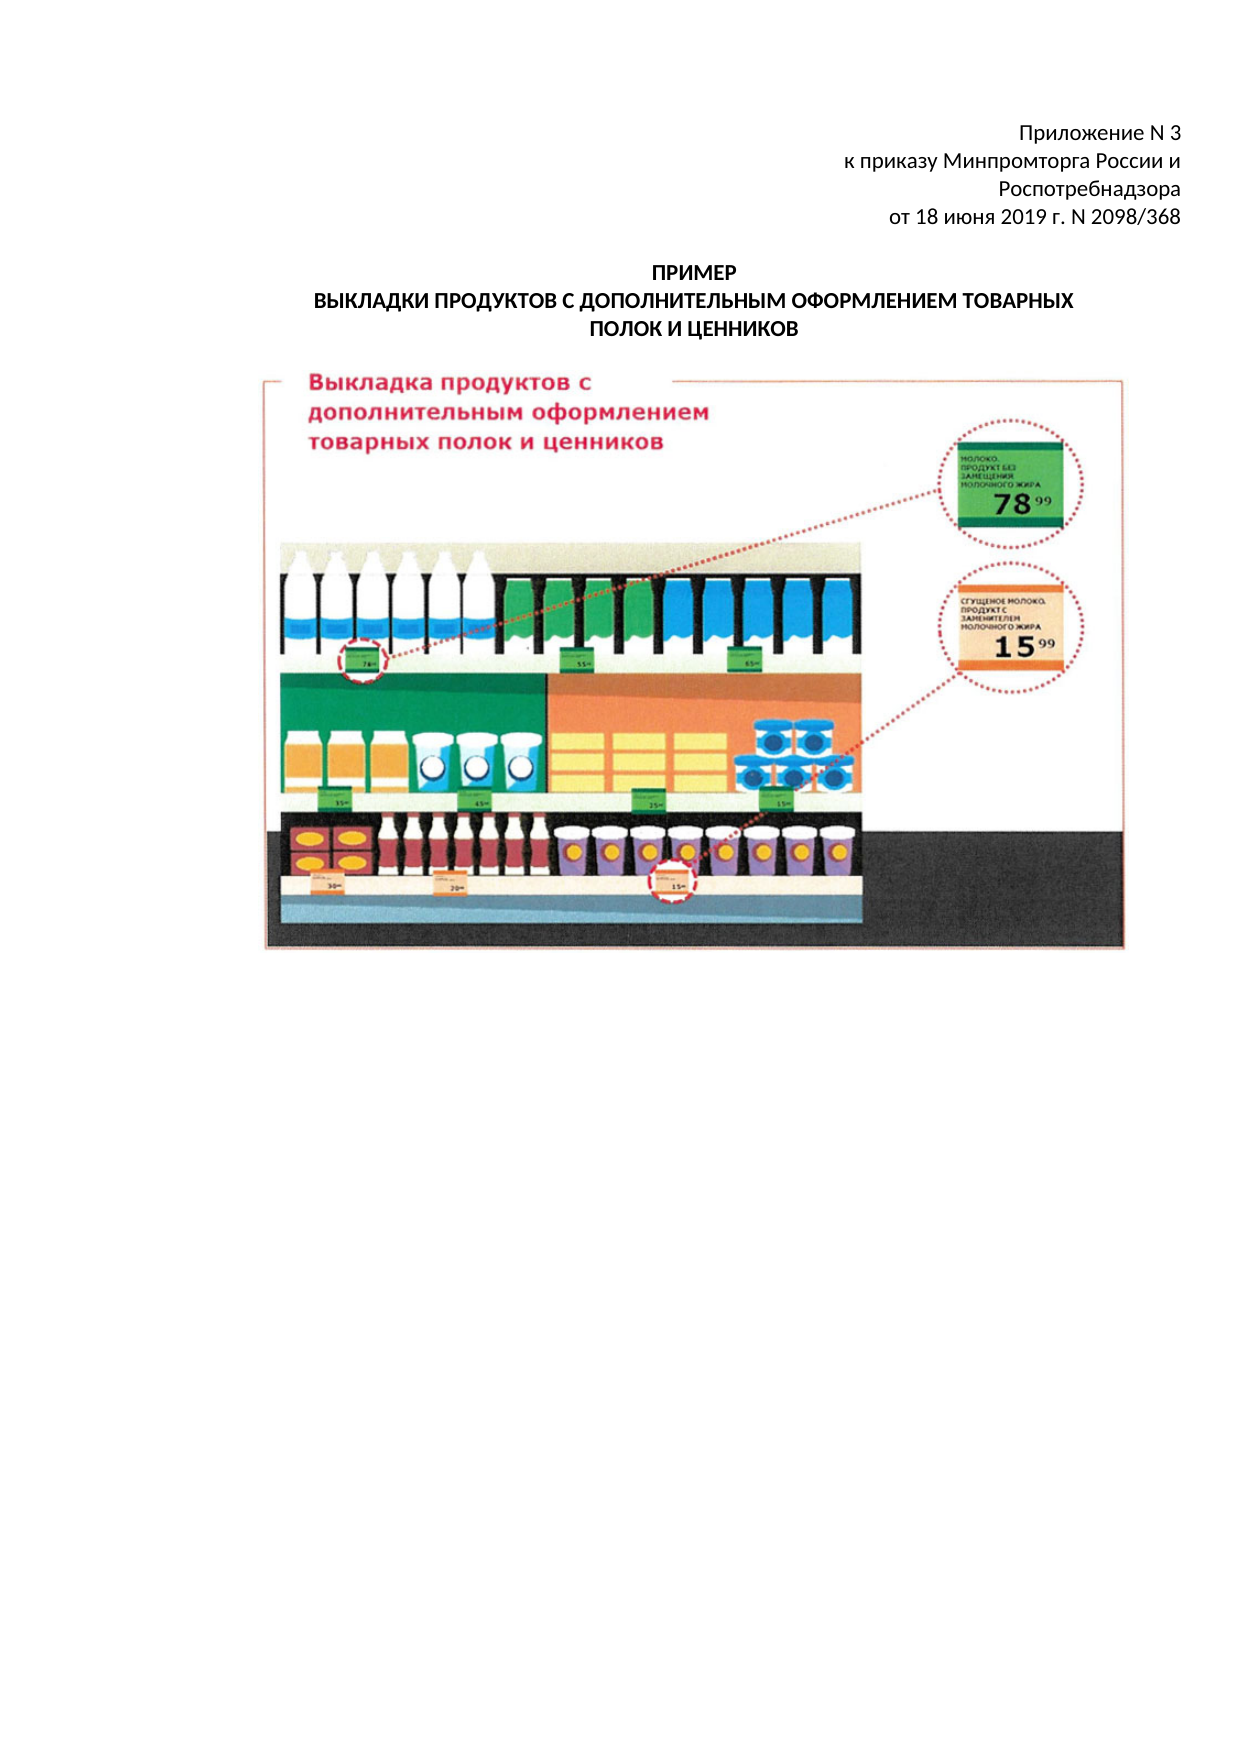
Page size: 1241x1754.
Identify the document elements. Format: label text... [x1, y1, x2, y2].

title ВЫКЛАДКИ ПРОДУКТОВ С ДОПОЛНИТЕЛЬНЫМ ОФОРМЛЕНИЕМ ТОВАРНЫХ [207, 286, 1181, 314]
title ПОЛОК И ЦЕННИКОВ [207, 314, 1181, 342]
text Приложение N 3 [207, 118, 1181, 146]
text Роспотребнадзора [207, 174, 1181, 202]
title ПРИМЕР [207, 258, 1181, 286]
text от 18 июня 2019 г. N 2098/368 [207, 202, 1181, 230]
text к приказу Минпромторга России и [207, 146, 1181, 174]
picture [258, 370, 1129, 953]
